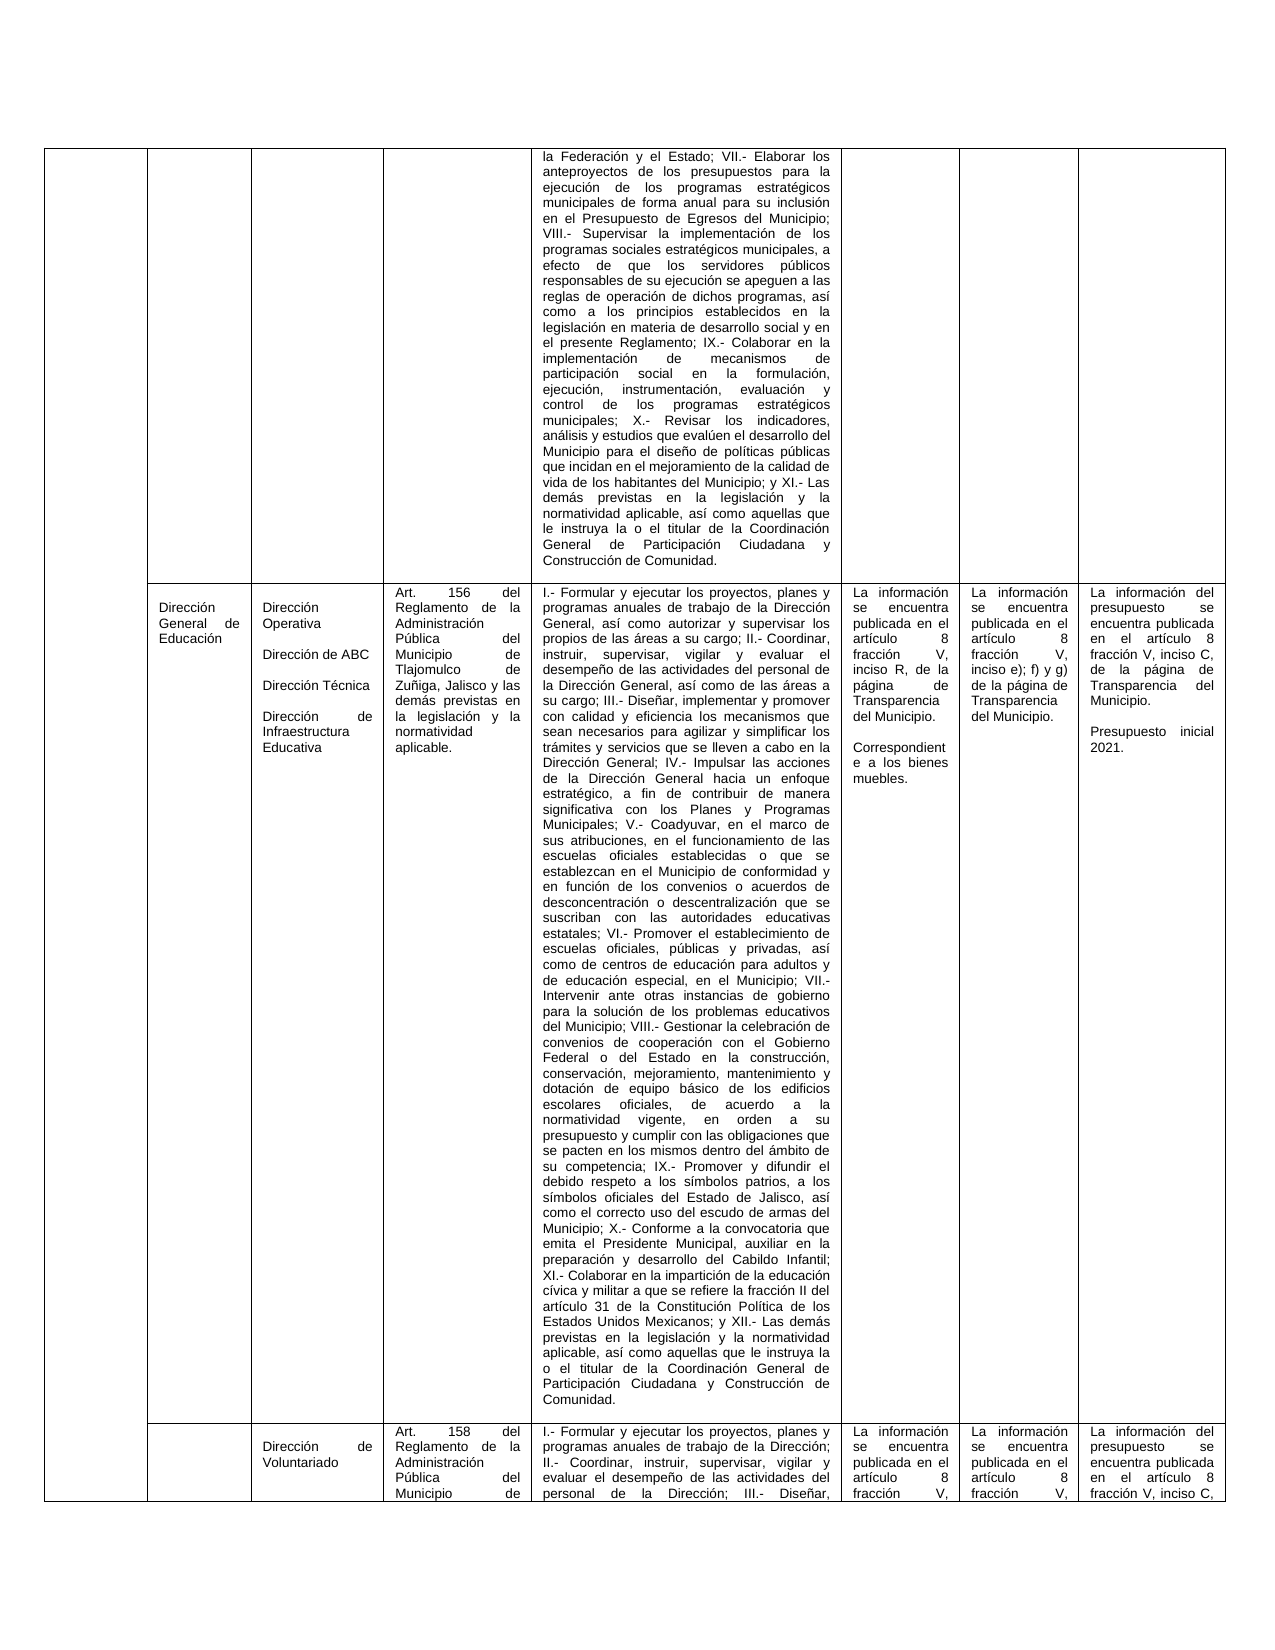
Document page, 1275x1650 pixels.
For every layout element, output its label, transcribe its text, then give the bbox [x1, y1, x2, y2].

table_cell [384, 1424, 531, 1501]
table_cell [148, 149, 251, 583]
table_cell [842, 149, 959, 583]
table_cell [960, 149, 1078, 583]
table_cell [960, 1424, 1078, 1501]
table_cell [532, 149, 841, 583]
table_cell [384, 149, 531, 583]
table_cell I.- Formular y ejecutar los proyectos, planes y programas anuales de trabajo de la Dirección General, así como autorizar y supervisar los propios de las áreas a su cargo; II.- Coordinar, instruir, supervisar, vigilar y evaluar el desempeño de las actividades del personal de la Dirección General, así como de las áreas a su cargo; III.- Diseñar, implementar y promover con calidad y eficiencia los mecanismos que sean necesarios para agilizar y simplificar los trámites y servicios que se lleven a cabo en la Dirección General; IV.- Impulsar las acciones de la Dirección General hacia un enfoque estratégico, a fin de contribuir de manera significativa con los Planes y Programas Municipales; V.- Coadyuvar, en el marco de sus atribuciones, en el funcionamiento de las escuelas oficiales establecidas o que se establezcan en el Municipio de conformidad y en función de los convenios o acuerdos de desconcentración o descentralización que se suscriban con las autoridades educativas estatales; VI.- Promover el establecimiento de escuelas oficiales, públicas y privadas, así como de centros de educación para adultos y de educación especial, en el Municipio; VII.- Intervenir ante otras instancias de gobierno para la solución de los problemas educativos del Municipio; VIII.- Gestionar la celebración de convenios de cooperación con el Gobierno Federal o del Estado en la construcción, conservación, mejoramiento, mantenimiento y dotación de equipo básico de los edificios escolares oficiales, de acuerdo a la normatividad vigente, en orden a su presupuesto y cumplir con las obligaciones que se pacten en los mismos dentro del ámbito de su competencia; IX.- Promover y difundir el debido respeto a los símbolos patrios, a los símbolos oficiales del Estado de Jalisco, así como el correcto uso del escudo de armas del Municipio; X.- Conforme a la convocatoria que emita el Presidente Municipal, auxiliar en la preparación y desarrollo del Cabildo Infantil; XI.- Colaborar en la impartición de la educación cívica y militar a que se refiere la fracción II del artículo 31 de la Constitución Política de los Estados Unidos Mexicanos; y XII.- Las demás previstas en la legislación y la normatividad aplicable, así como aquellas que le instruya la o el titular de la Coordinación General de Participación Ciudadana y Construcción de Comunidad. [532, 584, 841, 1422]
table_cell [148, 1424, 251, 1501]
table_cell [1079, 149, 1225, 583]
table_cell Art. 156 del Reglamento de la Administración Pública del Municipio de Tlajomulco de Zuñiga, Jalisco y las demás previstas en la legislación y la normatividad aplicable. [384, 584, 531, 1422]
table_cell La información se encuentra publicada en el artículo 8 fracción V, inciso e); f) y g) de la página de Transparencia del Municipio. [960, 584, 1078, 1422]
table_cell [1079, 1424, 1225, 1501]
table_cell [252, 1424, 383, 1501]
table_cell Dirección Operativa Dirección de ABC Dirección Técnica Dirección de Infraestructura Educativa [252, 584, 383, 1422]
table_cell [842, 1424, 959, 1501]
table_cell Dirección General de Educación [148, 584, 251, 1422]
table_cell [252, 149, 383, 583]
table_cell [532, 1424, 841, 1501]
